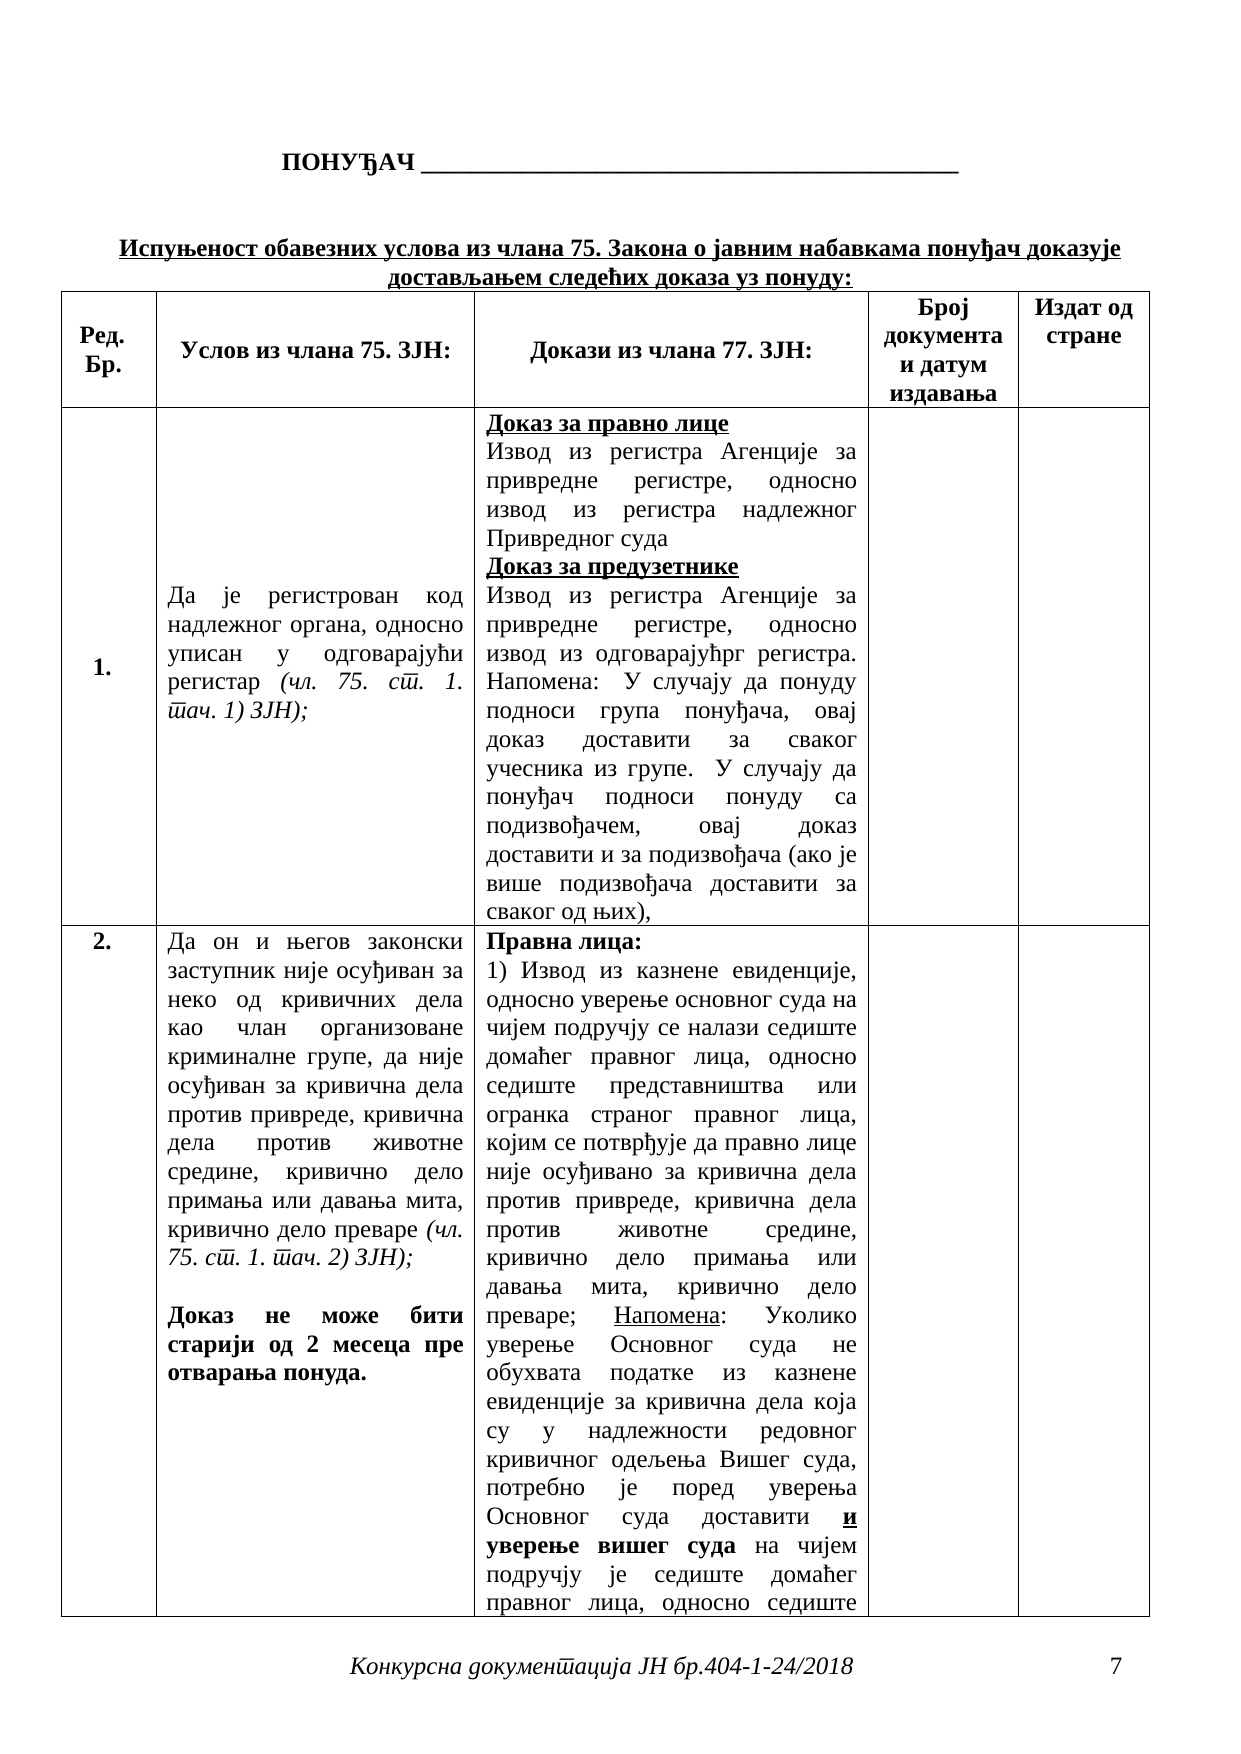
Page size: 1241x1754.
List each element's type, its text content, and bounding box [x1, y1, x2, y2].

text Испуњеност обавезних услова из члана 75. Закона о јавним набавкама понуђач доказује достављањем следећих доказа уз понуду: [118, 233, 1122, 291]
table_header Број документа и датум издавања [869, 292, 1018, 407]
table_header Ред. Бр. [62, 292, 156, 407]
table_header Докази из члана 77. ЗЈН: [475, 292, 868, 407]
table_cell 2. [62, 926, 156, 1616]
table_cell [1019, 408, 1149, 925]
table_cell 1. [62, 408, 156, 925]
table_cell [157, 926, 474, 1616]
table_cell [869, 408, 1018, 925]
table_header Услов из члана 75. ЗЈН: [157, 292, 474, 407]
table_cell [869, 926, 1018, 1616]
text ПОНУЂАЧ ___________________________________________ [118, 147, 1122, 176]
table_cell Доказ за правно лице Извод из регистра Агенције за привредне регистре, односно извод из регистра надлежног Привредног суда Доказ за предузетнике Извод из регистра Агенције за привредне регистре, односно извод из одговарајућрг регистра. Напомена: У случају да понуду подноси група понуђача, овај доказ доставити за сваког учесника из групе. У случају да понуђач подноси понуду са подизвођачем, овај доказ доставити и за подизвођача (ако је више подизвођача доставити за сваког од њих), [475, 408, 868, 925]
table_cell Да је регистрован код надлежног органа, односно уписан у одговарајући регистар (чл. 75. ст. 1. тач. 1) ЗЈН); [157, 408, 474, 925]
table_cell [475, 926, 868, 1616]
table_cell [1019, 926, 1149, 1616]
table_header Издат од стране [1019, 292, 1149, 407]
